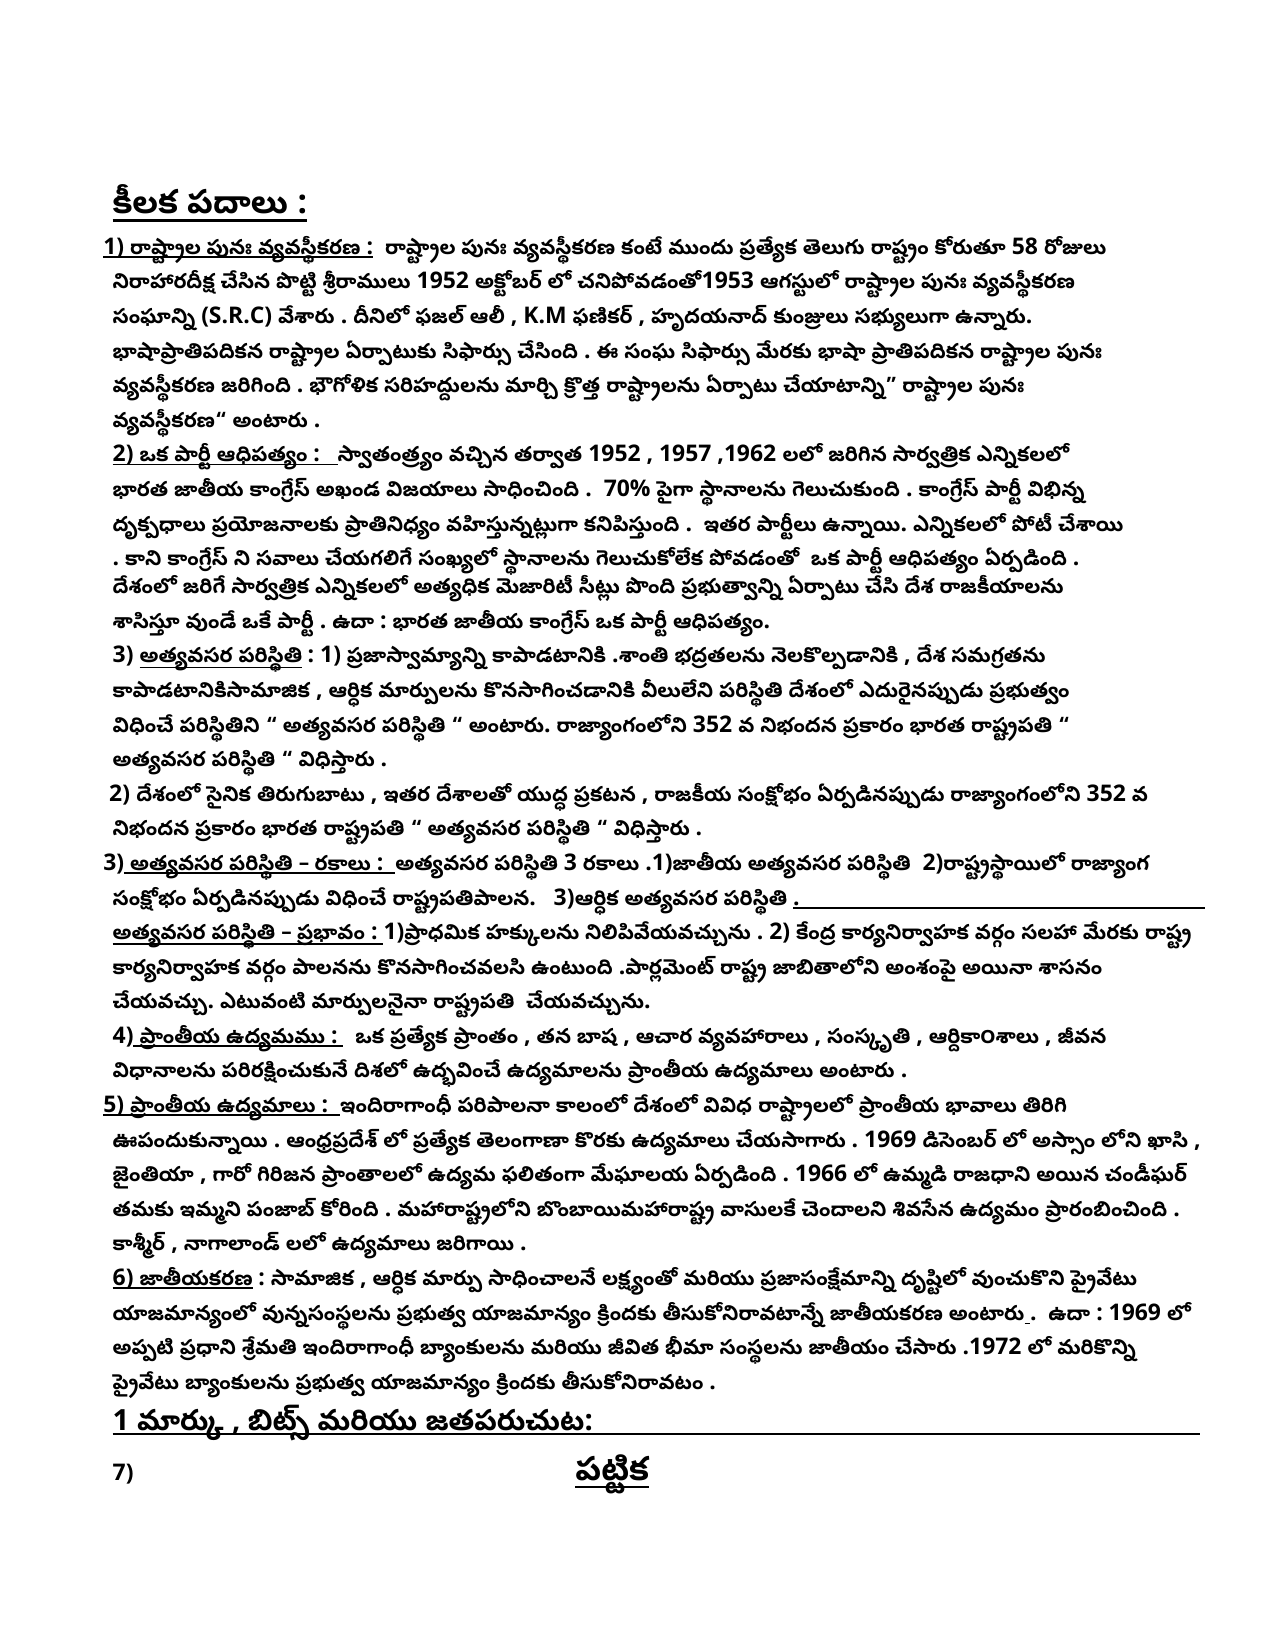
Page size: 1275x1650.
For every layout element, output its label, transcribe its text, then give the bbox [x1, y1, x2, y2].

text 1) రాష్ట్రాల పునః వ్యవస్థీకరణ : రాష్ట్రాల పునః వ్యవస్థీకరణ కంటే ముందు ప్రత్యేక తెలుగు రాష్ట్రం కోరుతూ 58 రోజులు నిరాహారదీక్ష చేసిన పొట్టి శ్రీరాములు 1952 అక్టోబర్ లో చనిపోవడంతో1953 ఆగస్టులో రాష్ట్రాల పునః వ్యవస్థీకరణ సంఘాన్ని (S.R.C) వేశారు . దీనిలో ఫజల్ ఆలీ , K.M ఫణికర్ , హృదయనాద్ కుంజ్రులు సభ్యులుగా ఉన్నారు. భాషాప్రాతిపదికన రాష్ట్రాల ఏర్పాటుకు సిఫార్సు చేసింది . ఈ సంఘ సిఫార్సు మేరకు భాషా ప్రాతిపదికన రాష్ట్రాల పునః వ్యవస్థీకరణ జరిగింది . భౌగోళిక సరిహద్దులను మార్చి క్రొత్త రాష్ట్రాలను ఏర్పాటు చేయాటాన్ని” రాష్ట్రాల పునః వ్యవస్థీకరణ“ అంటారు . 2) ఒక పార్టీ ఆధిపత్యం : స్వాతంత్ర్యం వచ్చిన తర్వాత 1952 , 1957 ,1962 లలో జరిగిన సార్వత్రిక ఎన్నికలలో భారత జాతీయ కాంగ్రేస్ అఖండ విజయాలు సాధించింది . 70% పైగా స్థానాలను గెలుచుకుంది . కాంగ్రేస్ పార్టీ విభిన్న దృక్పధాలు ప్రయోజనాలకు ప్రాతినిధ్యం వహిస్తున్నట్లుగా కనిపిస్తుంది . ఇతర పార్టీలు ఉన్నాయి. ఎన్నికలలో పోటీ చేశాయి . కాని కాంగ్రేస్ ని సవాలు చేయగలిగే సంఖ్యలో స్థానాలను గెలుచుకోలేక పోవడంతో ఒక పార్టీ ఆధిపత్యం ఏర్పడింది . దేశంలో జరిగే సార్వత్రిక ఎన్నికలలో అత్యధిక మెజారిటీ సీట్లు పొంది ప్రభుత్వాన్ని ఏర్పాటు చేసి దేశ రాజకీయాలను శాసిస్తూ వుండే ఒకే పార్టీ . ఉదా : భారత జాతీయ కాంగ్రేస్ ఒక పార్టీ ఆధిపత్యం. 3) అత్యవసర పరిస్థితి : 1) ప్రజాస్వామ్యాన్ని కాపాడటానికి .శాంతి భద్రతలను నెలకొల్పడానికి , దేశ సమగ్రతను కాపాడటానికిసామాజిక , ఆర్ధిక మార్పులను కొనసాగించడానికి వీలులేని పరిస్థితి దేశంలో ఎదురైనప్పుడు ప్రభుత్వం విధించే పరిస్థితిని “ అత్యవసర పరిస్థితి “ అంటారు. రాజ్యాంగంలోని 352 వ నిభందన ప్రకారం భారత రాష్ట్రపతి “ అత్యవసర పరిస్థితి “ విధిస్తారు . [103, 230, 1125, 777]
text 2) దేశంలో సైనిక తిరుగుబాటు , ఇతర దేశాలతో యుద్ధ ప్రకటన , రాజకీయ సంక్షోభం ఏర్పడినప్పుడు రాజ్యాంగంలోని 352 వ నిభందన ప్రకారం భారత రాష్ట్రపతి “ అత్యవసర పరిస్థితి “ విధిస్తారు . [103, 777, 1207, 846]
text 3) అత్యవసర పరిస్థితి – రకాలు : అత్యవసర పరిస్థితి 3 రకాలు .1)జాతీయ అత్యవసర పరిస్థితి 2)రాష్ట్రస్థాయిలో రాజ్యాంగ సంక్షోభం ఏర్పడినప్పుడు విధించే రాష్ట్రపతిపాలన. 3)ఆర్ధిక అత్యవసర పరిస్థితి . అత్యవసర పరిస్థితి – ప్రభావం : 1)ప్రాధమిక హక్కులను నిలిపివేయవచ్చును . 2) కేంద్ర కార్యనిర్వాహక వర్గం సలహా మేరకు రాష్ట్ర కార్యనిర్వాహక వర్గం పాలనను కొనసాగించవలసి ఉంటుంది .పార్లమెంట్ రాష్ట్ర జాబితాలోని అంశంపై అయినా శాసనం చేయవచ్చు. ఎటువంటి మార్పులనైనా రాష్ట్రపతి చేయవచ్చును. 4) ప్రాంతీయ ఉద్యమము : ఒక ప్రత్యేక ప్రాంతం , తన బాష , ఆచార వ్యవహారాలు , సంస్కృతి , ఆర్దికా౦శాలు , జీవన విధానాలను పరిరక్షించుకునే దిశలో ఉద్భవించే ఉద్యమాలను ప్రాంతీయ ఉద్యమాలు అంటారు . [103, 846, 1207, 1088]
text 5) ప్రాంతీయ ఉద్యమాలు : ఇందిరాగాంధీ పరిపాలనా కాలంలో దేశంలో వివిధ రాష్ట్రాలలో ప్రాంతీయ భావాలు తిరిగి ఊపందుకున్నాయి . ఆంధ్రప్రదేశ్ లో ప్రత్యేక తెలంగాణా కొరకు ఉద్యమాలు చేయసాగారు . 1969 డిసెంబర్ లో అస్సాం లోని ఖాసి , జైంతియా , గారో గిరిజన ప్రాంతాలలో ఉద్యమ ఫలితంగా మేఘాలయ ఏర్పడింది . 1966 లో ఉమ్మడి రాజధాని అయిన చండీఘర్ తమకు ఇమ్మని పంజాబ్ కోరింది . మహారాష్ట్రలోని బొంబాయిమహారాష్ట్ర వాసులకే చెందాలని శివసేన ఉద్యమం ప్రారంబించింది . కాశ్మీర్ , నాగాలాండ్ లలో ఉద్యమాలు జరిగాయి . 6) జాతీయకరణ : సామాజిక , ఆర్ధిక మార్పు సాధించాలనే లక్ష్యంతో మరియు ప్రజాసంక్షేమాన్ని దృష్టిలో వుంచుకొని ప్రైవేటు యాజమాన్యంలో వున్నసంస్థలను ప్రభుత్వ యాజమాన్యం క్రిందకు తీసుకోనిరావటాన్నే జాతీయకరణ అంటారు . ఉదా : 1969 లో అప్పటి ప్రధాని శ్రేమతి ఇందిరాగాంధీ బ్యాంకులను మరియు జీవిత భీమా సంస్థలను జాతీయం చేసారు .1972 లో మరికొన్ని ప్రైవేటు బ్యాంకులను ప్రభుత్వ యాజమాన్యం క్రిందకు తీసుకోనిరావటం . 1 మార్కు , బిట్స్ మరియు జతపరుచుట: 7) పట్టిక [103, 1088, 1207, 1496]
text కీలక పదాలు : [112, 150, 1125, 230]
